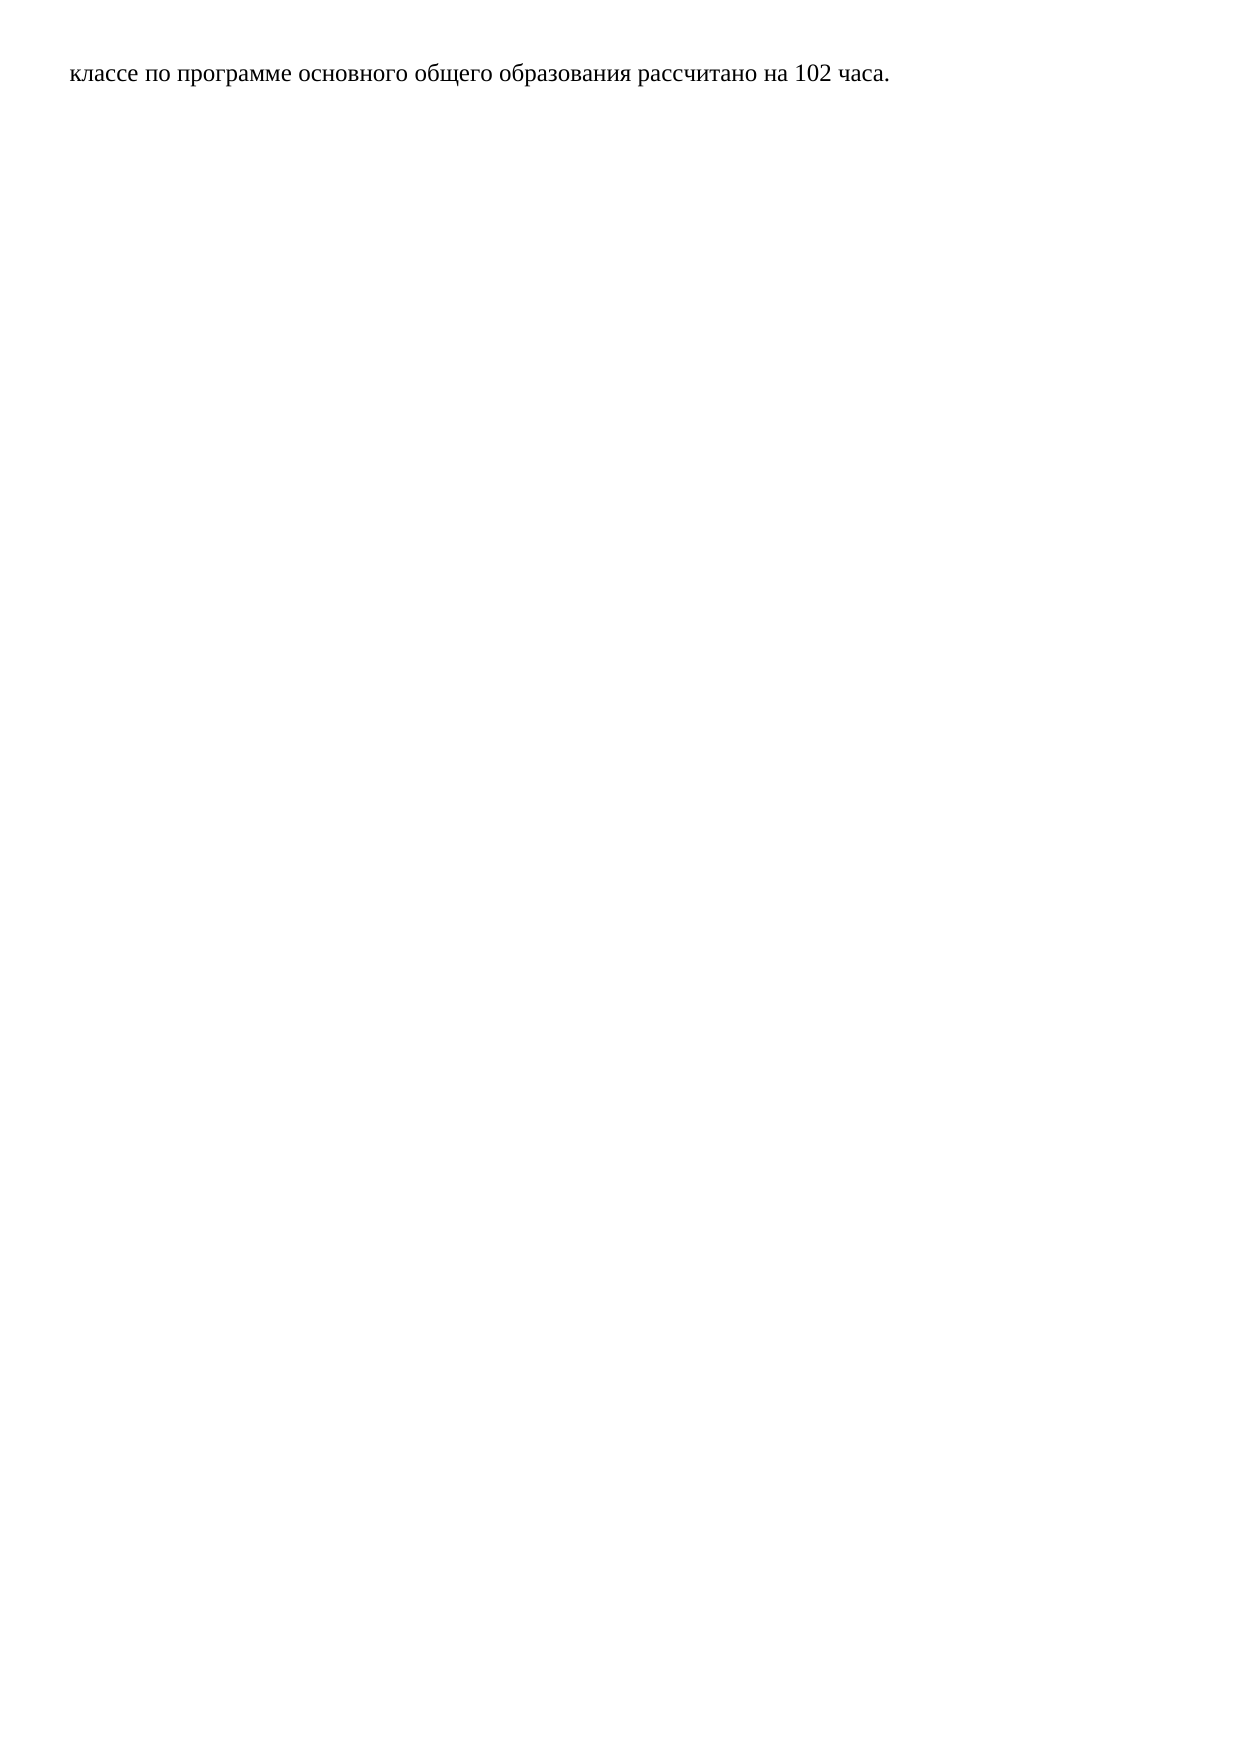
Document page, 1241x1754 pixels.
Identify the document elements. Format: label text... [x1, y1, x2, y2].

text классе по программе основного общего образования рассчитано на 102 часа. [69, 58, 1182, 87]
